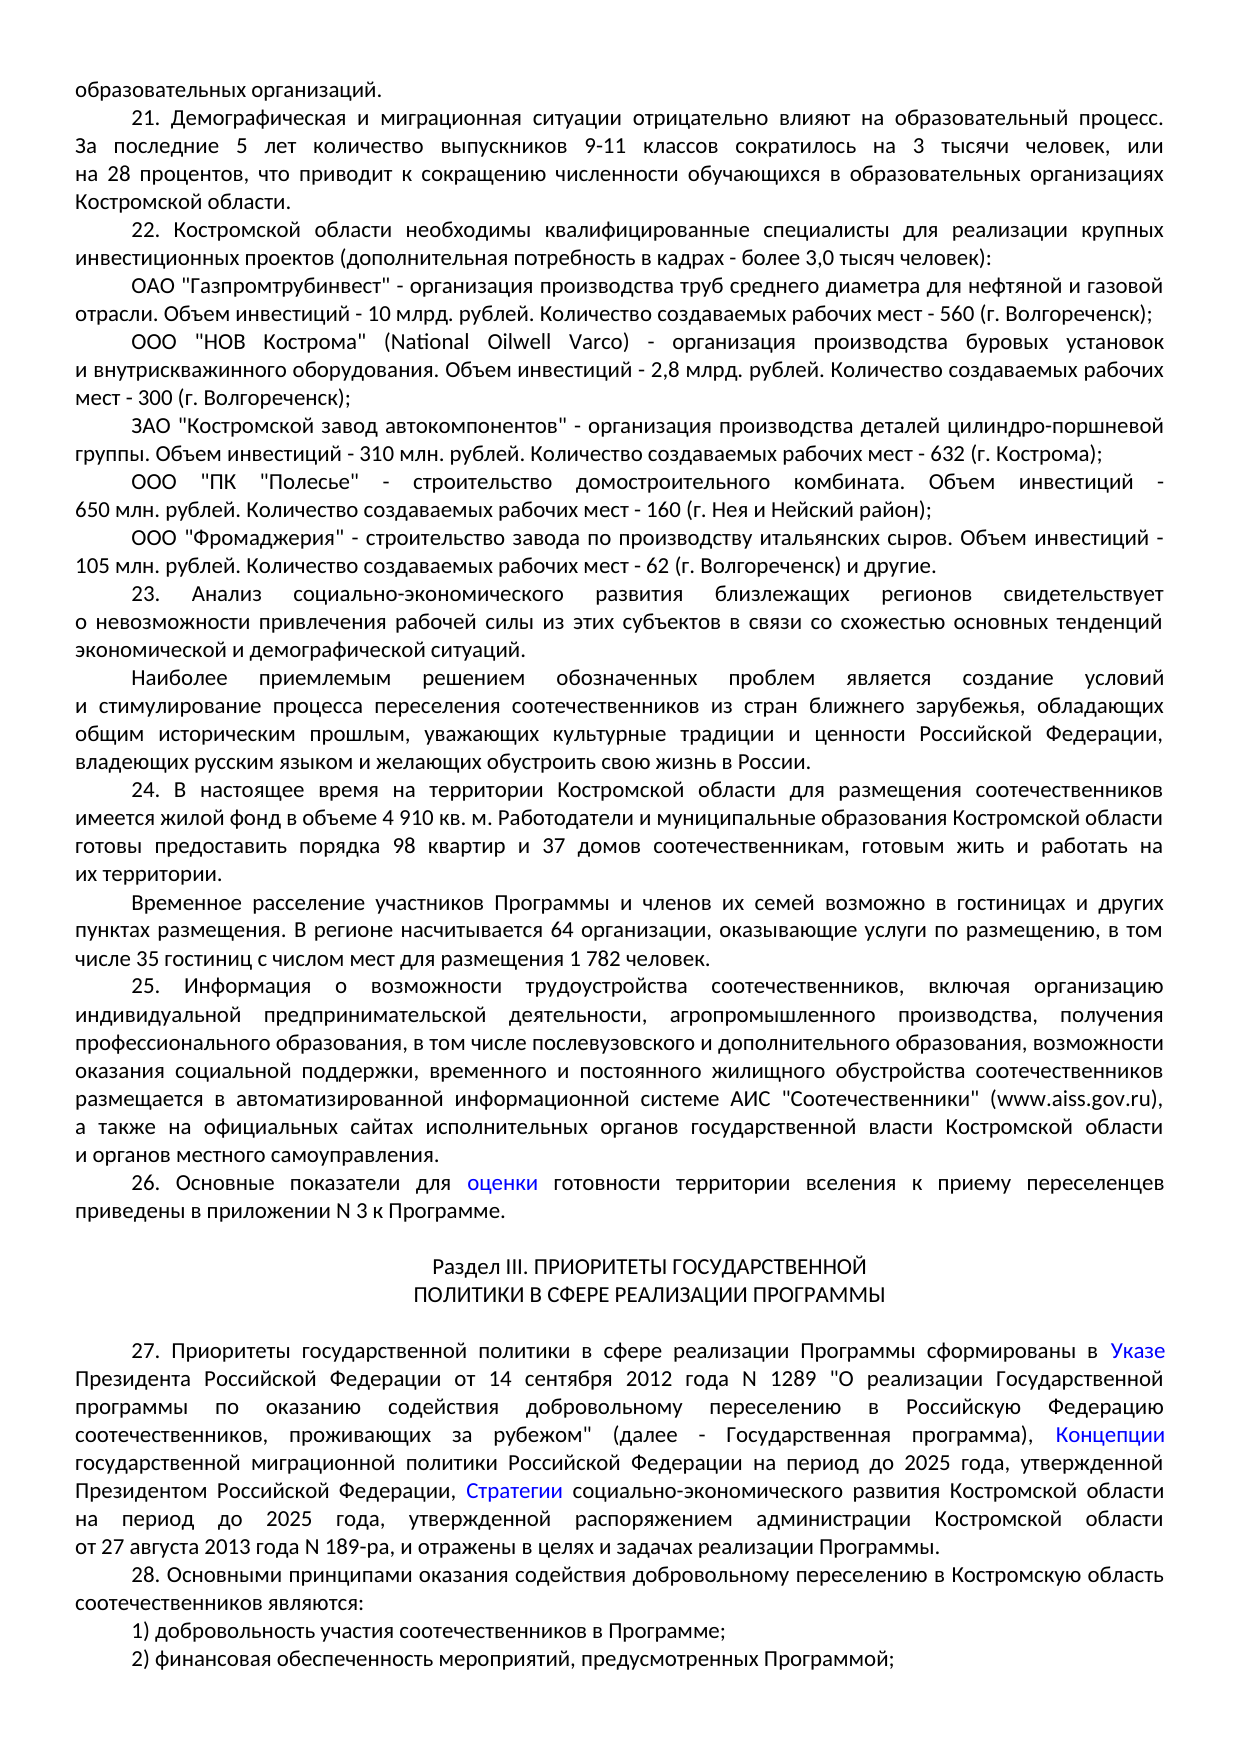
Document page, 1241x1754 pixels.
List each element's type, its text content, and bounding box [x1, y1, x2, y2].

text ЗАО "Костромской завод автокомпонентов" - организация производства деталей цилиндро-поршневой группы. Объем инвестиций - 310 млн. рублей. Количество создаваемых рабочих мест - 632 (г. Кострома); [75, 411, 1165, 467]
text 21. Демографическая и миграционная ситуации отрицательно влияют на образовательный процесс. За последние 5 лет количество выпускников 9-11 классов сократилось на 3 тысячи человек, или на 28 процентов, что приводит к сокращению численности обучающихся в образовательных организациях Костромской области. [75, 103, 1165, 215]
text 25. Информация о возможности трудоустройства соотечественников, включая организацию индивидуальной предпринимательской деятельности, агропромышленного производства, получения профессионального образования, в том числе послевузовского и дополнительного образования, возможности оказания социальной поддержки, временного и постоянного жилищного обустройства соотечественников размещается в автоматизированной информационной системе АИС "Соотечественники" (www.aiss.gov.ru), а также на официальных сайтах исполнительных органов государственной власти Костромской области и органов местного самоуправления. [75, 972, 1165, 1168]
text Раздел III. ПРИОРИТЕТЫ ГОСУДАРСТВЕННОЙ [75, 1252, 1165, 1280]
text ООО "Фромаджерия" - строительство завода по производству итальянских сыров. Объем инвестиций - 105 млн. рублей. Количество создаваемых рабочих мест - 62 (г. Волгореченск) и другие. [75, 523, 1165, 579]
text Наиболее приемлемым решением обозначенных проблем является создание условий и стимулирование процесса переселения соотечественников из стран ближнего зарубежья, обладающих общим историческим прошлым, уважающих культурные традиции и ценности Российской Федерации, владеющих русским языком и желающих обустроить свою жизнь в России. [75, 663, 1165, 776]
text 24. В настоящее время на территории Костромской области для размещения соотечественников имеется жилой фонд в объеме 4 910 кв. м. Работодатели и муниципальные образования Костромской области готовы предоставить порядка 98 квартир и 37 домов соотечественникам, готовым жить и работать на их территории. [75, 776, 1165, 888]
text 2) финансовая обеспеченность мероприятий, предусмотренных Программой; [75, 1644, 1165, 1672]
text 23. Анализ социально-экономического развития близлежащих регионов свидетельствует о невозможности привлечения рабочей силы из этих субъектов в связи со схожестью основных тенденций экономической и демографической ситуаций. [75, 579, 1165, 663]
text ООО "НОВ Кострома" (National Oilwell Varco) - организация производства буровых установок и внутрискважинного оборудования. Объем инвестиций - 2,8 млрд. рублей. Количество создаваемых рабочих мест - 300 (г. Волгореченск); [75, 327, 1165, 411]
text 1) добровольность участия соотечественников в Программе; [75, 1616, 1165, 1644]
text 26. Основные показатели для оценки готовности территории вселения к приему переселенцев приведены в приложении N 3 к Программе. [75, 1168, 1165, 1224]
text 27. Приоритеты государственной политики в сфере реализации Программы сформированы в Указе Президента Российской Федерации от 14 сентября 2012 года N 1289 "О реализации Государственной программы по оказанию содействия добровольному переселению в Российскую Федерацию соотечественников, проживающих за рубежом" (далее - Государственная программа), Концепции государственной миграционной политики Российской Федерации на период до 2025 года, утвержденной Президентом Российской Федерации, Стратегии социально-экономического развития Костромской области на период до 2025 года, утвержденной распоряжением администрации Костромской области от 27 августа 2013 года N 189-ра, и отражены в целях и задачах реализации Программы. [75, 1336, 1165, 1560]
text ООО "ПК "Полесье" - строительство домостроительного комбината. Объем инвестиций - 650 млн. рублей. Количество создаваемых рабочих мест - 160 (г. Нея и Нейский район); [75, 467, 1165, 523]
text ПОЛИТИКИ В СФЕРЕ РЕАЛИЗАЦИИ ПРОГРАММЫ [75, 1280, 1165, 1308]
text 28. Основными принципами оказания содействия добровольному переселению в Костромскую область соотечественников являются: [75, 1560, 1165, 1616]
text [75, 75, 1165, 103]
text Временное расселение участников Программы и членов их семей возможно в гостиницах и других пунктах размещения. В регионе насчитывается 64 организации, оказывающие услуги по размещению, в том числе 35 гостиниц с числом мест для размещения 1 782 человек. [75, 888, 1165, 972]
text ОАО "Газпромтрубинвест" - организация производства труб среднего диаметра для нефтяной и газовой отрасли. Объем инвестиций - 10 млрд. рублей. Количество создаваемых рабочих мест - 560 (г. Волгореченск); [75, 271, 1165, 327]
text 22. Костромской области необходимы квалифицированные специалисты для реализации крупных инвестиционных проектов (дополнительная потребность в кадрах - более 3,0 тысяч человек): [75, 215, 1165, 271]
